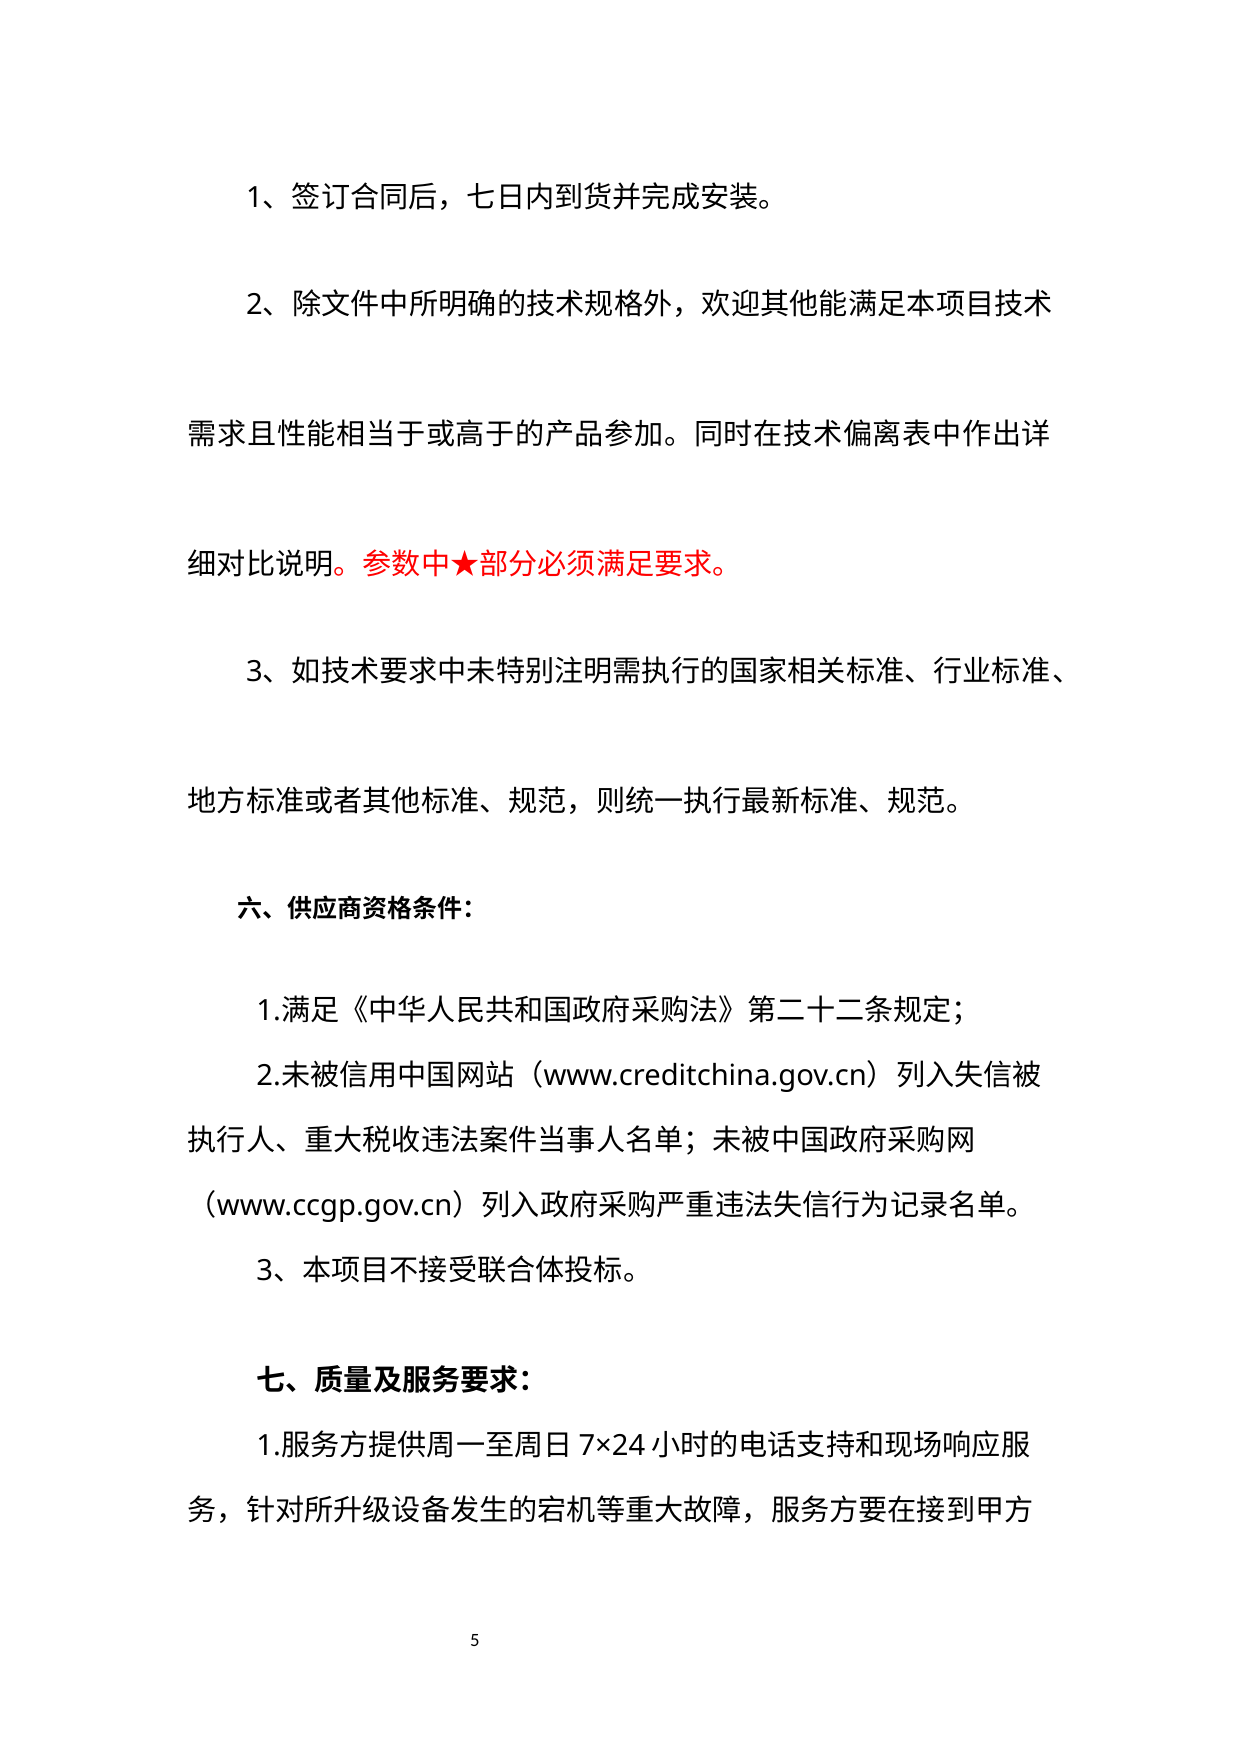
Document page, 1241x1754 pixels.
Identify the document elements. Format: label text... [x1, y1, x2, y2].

text 七、质量及服务要求： [187, 1345, 1053, 1410]
text 3、本项目不接受联合体投标。 [187, 1235, 1053, 1300]
text 1.满足《中华人民共和国政府采购法》第二十二条规定； [187, 975, 1053, 1040]
text 1、签订合同后，七日内到货并完成安装。 [187, 162, 1053, 227]
text 2、除文件中所明确的技术规格外，欢迎其他能满足本项目技术需求且性能相当于或高于的产品参加。同时在技术偏离表中作出详细对比说明。参数中★部分必须满足要求。 [187, 269, 1053, 594]
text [187, 1410, 1053, 1540]
text 3、如技术要求中未特别注明需执行的国家相关标准、行业标准、地方标准或者其他标准、规范，则统一执行最新标准、规范。 [187, 637, 1053, 832]
text 2.未被信用中国网站（www.creditchina.gov.cn）列入失信被执行人、重大税收违法案件当事人名单；未被中国政府采购网（www.ccgp.gov.cn）列入政府采购严重违法失信行为记录名单。 [187, 1040, 1053, 1235]
text 六、供应商资格条件： [187, 874, 1053, 939]
